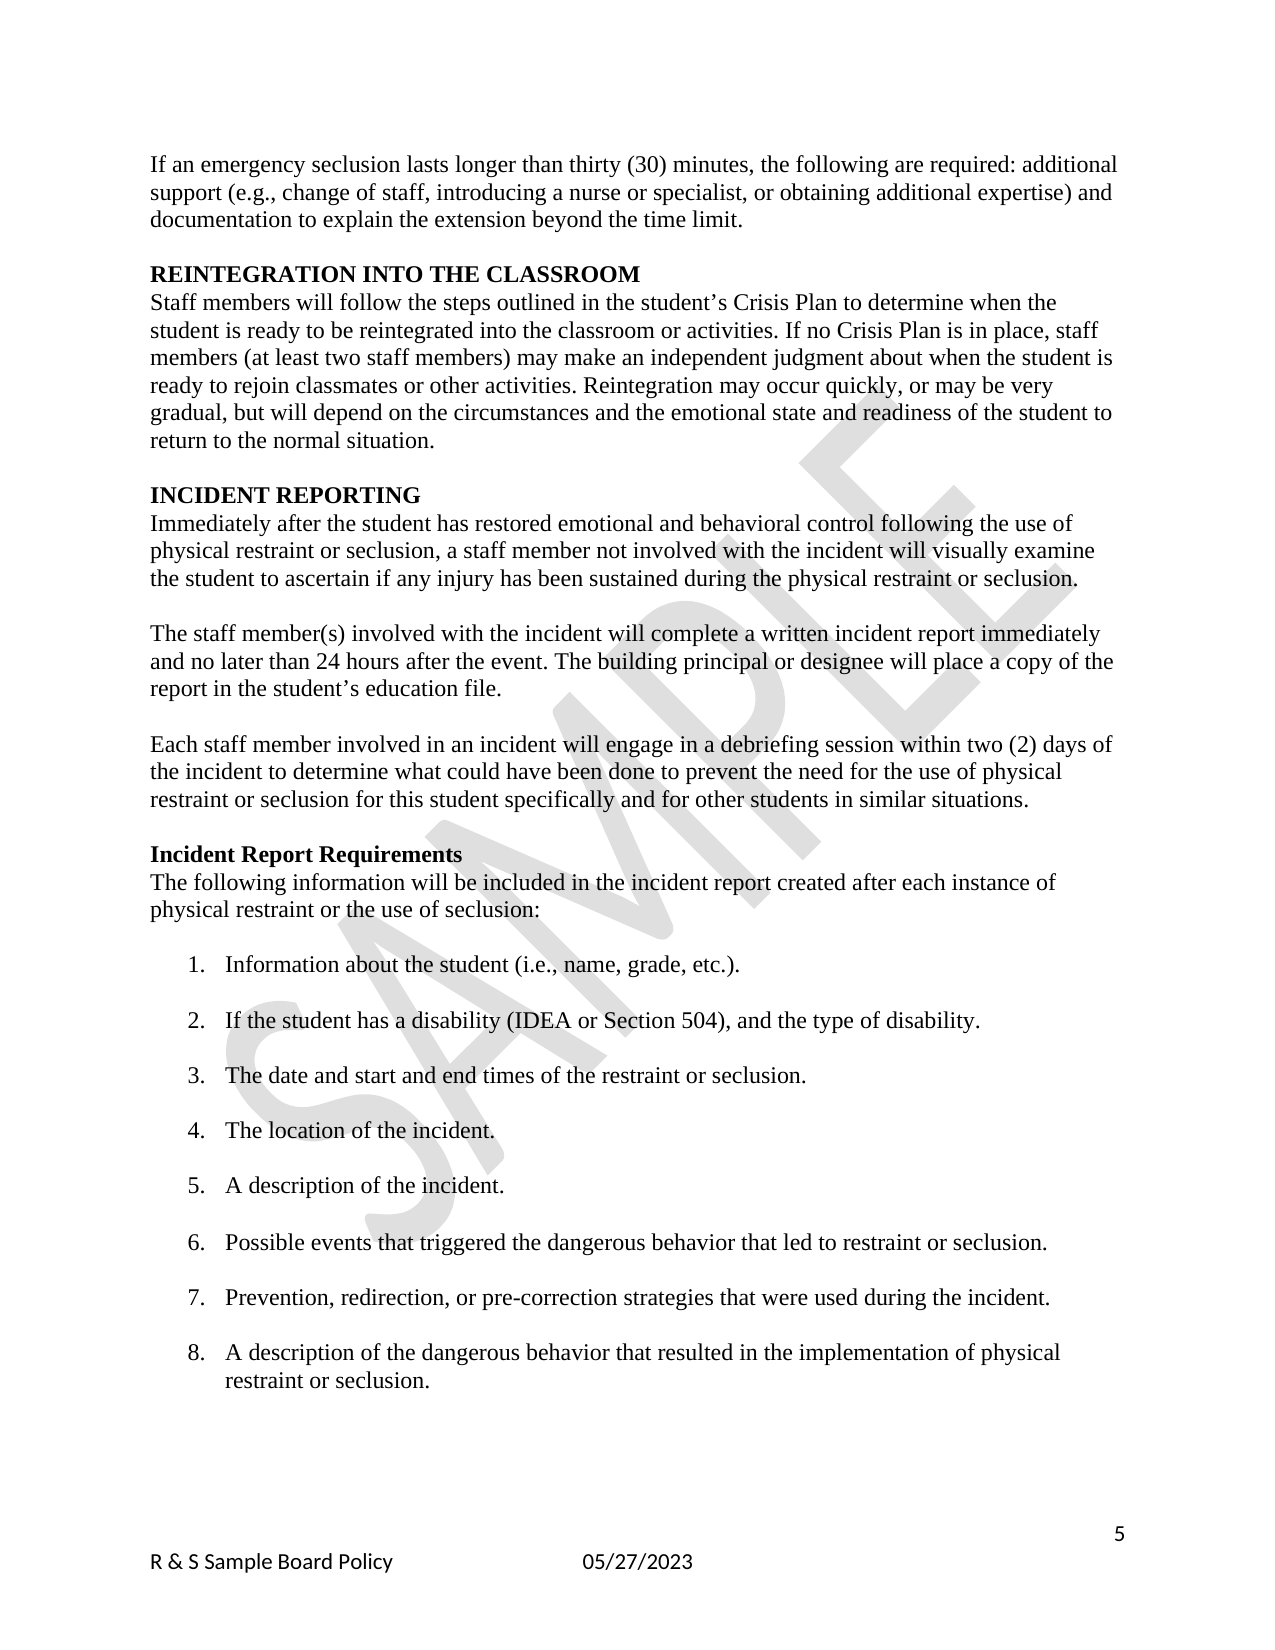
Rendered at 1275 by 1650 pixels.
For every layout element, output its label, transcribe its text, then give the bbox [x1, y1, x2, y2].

list A description of the incident. [187, 1171, 1125, 1199]
list A description of the dangerous behavior that resulted in the implementation of physical restraint or seclusion. [187, 1338, 1125, 1393]
list The date and start and end times of the restraint or seclusion. [187, 1061, 1125, 1088]
list If the student has a disability (IDEA or Section 504), and the type of disability. [187, 1006, 1125, 1033]
text Immediately after the student has restored emotional and behavioral control following the use of physical restraint or seclusion, a staff member not involved with the incident will visually examine the student to ascertain if any injury has been sustained during the physical restraint or seclusion. [150, 509, 1125, 592]
text Each staff member involved in an incident will engage in a debriefing session within two (2) days of the incident to determine what could have been done to prevent the need for the use of physical restraint or seclusion for this student specifically and for other students in similar situations. [150, 730, 1125, 812]
list Possible events that triggered the dangerous behavior that led to restraint or seclusion. [187, 1228, 1125, 1255]
text The following information will be included in the incident report created after each instance of physical restraint or the use of seclusion: [150, 868, 1125, 923]
subtitle REINTEGRATION INTO THE CLASSROOM [150, 260, 1125, 288]
list The location of the incident. [187, 1116, 1125, 1144]
list Information about the student (i.e., name, grade, etc.). [187, 951, 1125, 978]
subtitle INCIDENT REPORTING [150, 481, 1125, 509]
text The staff member(s) involved with the incident will complete a written incident report immediately and no later than 24 hours after the event. The building principal or designee will place a copy of the report in the student’s education file. [150, 619, 1125, 702]
text Staff members will follow the steps outlined in the student’s Crisis Plan to determine when the student is ready to be reintegrated into the classroom or activities. If no Crisis Plan is in place, staff members (at least two staff members) may make an independent judgment about when the student is ready to rejoin classmates or other activities. Reintegration may occur quickly, or may be very gradual, but will depend on the circumstances and the emotional state and readiness of the student to return to the normal situation. [150, 288, 1125, 454]
subtitle Incident Report Requirements [150, 840, 1125, 868]
text If an emergency seclusion lasts longer than thirty (30) minutes, the following are required: additional support (e.g., change of staff, introducing a nurse or specialist, or obtaining additional expertise) and documentation to explain the extension beyond the time limit. [150, 150, 1125, 233]
list Prevention, redirection, or pre-correction strategies that were used during the incident. [187, 1283, 1125, 1311]
